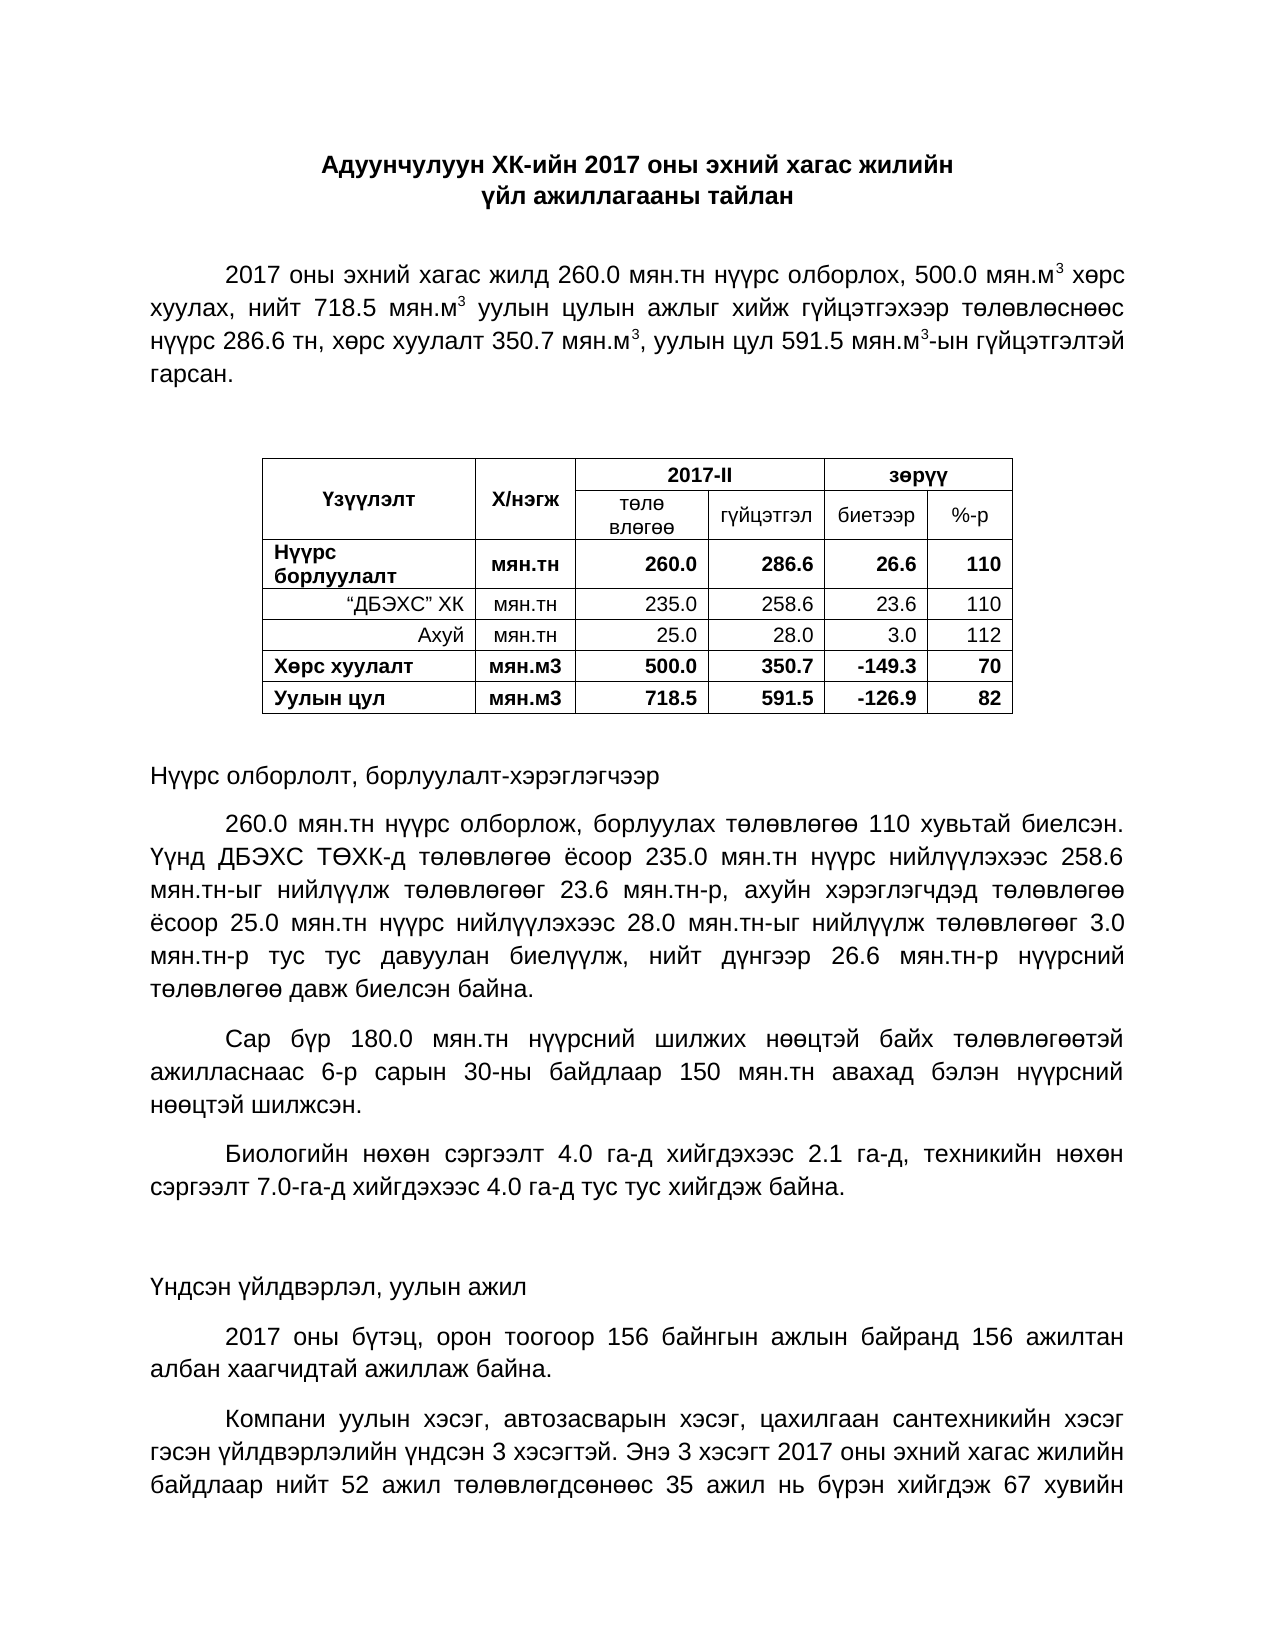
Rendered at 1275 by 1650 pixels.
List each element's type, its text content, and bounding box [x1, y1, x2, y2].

text Адуунчулуун ХК-ийн 2017 оны эхний хагас жилийн [150, 150, 1125, 179]
text Биологийн нөхөн сэргээлт 4.0 га-д хийгдэхээс 2.1 га-д, техникийн нөхөн сэргээлт 7.0-га-д хийгдэхээс 4.0 га-д тус тус хийгдэж байна. [150, 1139, 1125, 1201]
table_cell 26.6 [825, 540, 927, 587]
text Үндсэн үйлдвэрлэл, уулын ажил [150, 1272, 1125, 1301]
table_cell 110 [928, 589, 1012, 619]
table_cell 235.0 [576, 589, 708, 619]
table_cell %-р [928, 491, 1012, 538]
text Нүүрс олборлолт, борлуулалт-хэрэглэгчээр [150, 761, 1125, 790]
table_cell 591.5 [709, 682, 824, 712]
table_cell Уулын цул [263, 682, 475, 712]
table_cell -126.9 [825, 682, 927, 712]
table_cell 23.6 [825, 589, 927, 619]
table_cell мян.тн [476, 589, 575, 619]
table_cell 25.0 [576, 620, 708, 650]
text 2017 оны бүтэц, орон тоогоор 156 байнгын ажлын байранд 156 ажилтан албан хаагчидтай ажиллаж байна. [150, 1321, 1125, 1383]
table_cell “ДБЭХС” ХК [263, 589, 475, 619]
table_cell Нүүрс борлуулалт [263, 540, 475, 587]
text үйл ажиллагааны тайлан [150, 181, 1125, 210]
table_cell биетээр [825, 491, 927, 538]
table_cell Хөрс хуулалт [263, 651, 475, 681]
table_cell 3.0 [825, 620, 927, 650]
table_header Үзүүлэлт [263, 459, 475, 538]
table_cell гүйцэтгэл [709, 491, 824, 538]
table_cell 82 [928, 682, 1012, 712]
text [150, 1404, 1125, 1499]
table_cell -149.3 [825, 651, 927, 681]
table_cell 350.7 [709, 651, 824, 681]
table_cell мян.м3 [476, 682, 575, 712]
table_cell 260.0 [576, 540, 708, 587]
table_cell 110 [928, 540, 1012, 587]
table_cell мян.м3 [476, 651, 575, 681]
table_cell төлөвлөгөө [576, 491, 708, 538]
table_cell 258.6 [709, 589, 824, 619]
table_cell 112 [928, 620, 1012, 650]
table_cell 718.5 [576, 682, 708, 712]
table_cell мян.тн [476, 620, 575, 650]
table_cell 28.0 [709, 620, 824, 650]
table_cell мян.тн [476, 540, 575, 587]
table_header Х/нэгж [476, 459, 575, 538]
table_cell 500.0 [576, 651, 708, 681]
table_header зөрүү [825, 459, 1012, 489]
text Сар бүр 180.0 мян.тн нүүрсний шилжих нөөцтэй байх төлөвлөгөөтэй ажилласнаас 6-р сарын 30-ны байдлаар 150 мян.тн авахад бэлэн нүүрсний нөөцтэй шилжсэн. [150, 1024, 1125, 1118]
table_header 2017-II [576, 459, 824, 489]
table_cell 286.6 [709, 540, 824, 587]
text 2017 оны эхний хагас жилд 260.0 мян.тн нүүрс олборлох, 500.0 мян.м3 хөрс хуулах, нийт 718.5 мян.м3 уулын цулын ажлыг хийж гүйцэтгэхээр төлөвлөснөөс нүүрс 286.6 тн, хөрс хуулалт 350.7 мян.м3, уулын цул 591.5 мян.м3-ын гүйцэтгэлтэй гарсан. [150, 260, 1125, 388]
table_cell Ахуй [263, 620, 475, 650]
table_cell 70 [928, 651, 1012, 681]
text 260.0 мян.тн нүүрс олборлож, борлуулах төлөвлөгөө 110 хувьтай биелсэн. Үүнд ДБЭХС ТӨХК-д төлөвлөгөө ёсоор 235.0 мян.тн нүүрс нийлүүлэхээс 258.6 мян.тн-ыг нийлүүлж төлөвлөгөөг 23.6 мян.тн-р, ахуйн хэрэглэгчдэд төлөвлөгөө ёсоор 25.0 мян.тн нүүрс нийлүүлэхээс 28.0 мян.тн-ыг нийлүүлж төлөвлөгөөг 3.0 мян.тн-р тус тус давуулан биелүүлж, нийт дүнгээр 26.6 мян.тн-р нүүрсний төлөвлөгөө давж биелсэн байна. [150, 809, 1125, 1003]
